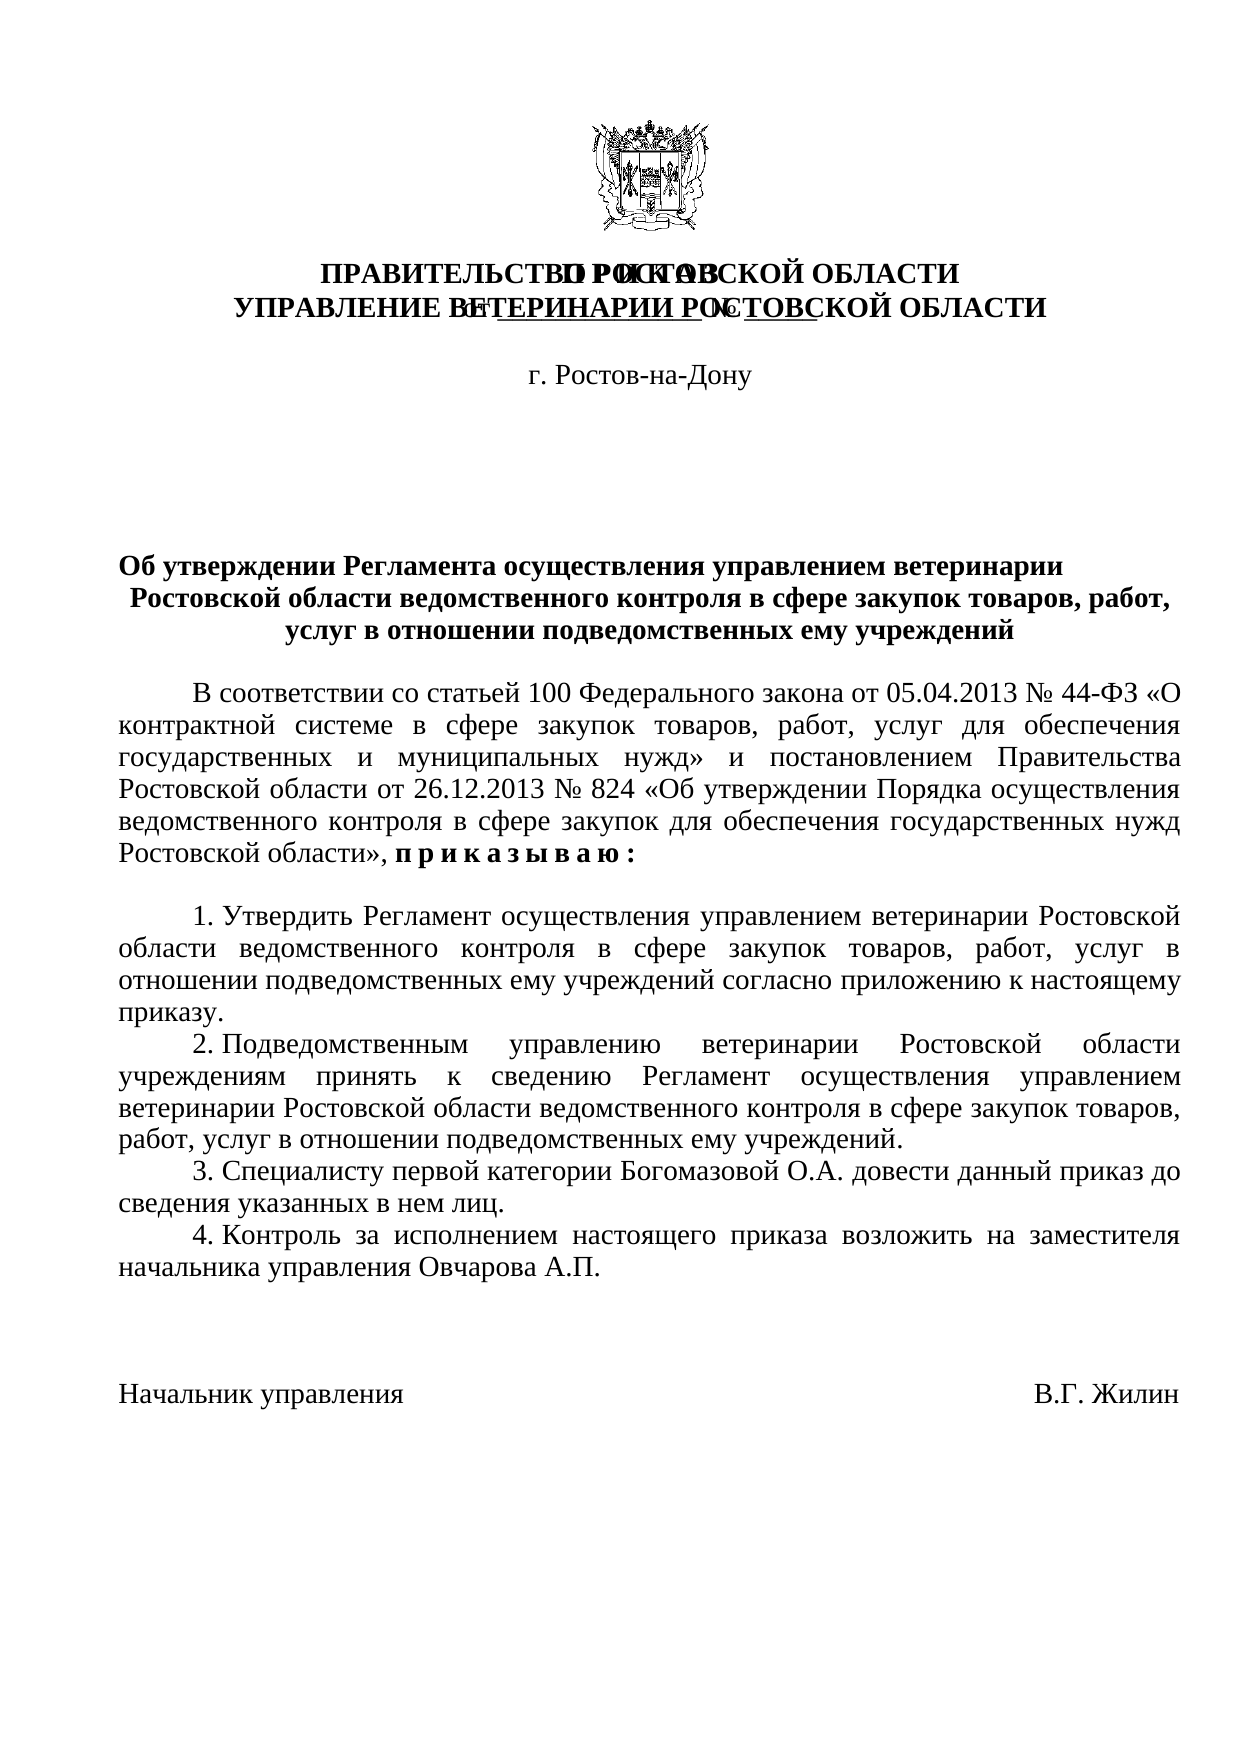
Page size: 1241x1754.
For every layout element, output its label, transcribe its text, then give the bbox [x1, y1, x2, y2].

text В соответствии со статьей 100 Федерального закона от 05.04.2013 № 44-ФЗ «О контрактной системе в сфере закупок товаров, работ, услуг для обеспечения государственных и муниципальных нужд» и постановлением Правительства Ростовской области от 26.12.2013 № 824 «Об утверждении Порядка осуществления ведомственного контроля в сфере закупок для обеспечения государственных нужд Ростовской области», приказываю: [118, 677, 1181, 868]
text г. Ростов-на-Дону [109, 357, 1171, 390]
text П Р И К А З [109, 256, 1171, 290]
list Специалисту первой категории Богомазовой О.А. довести данный приказ до сведения указанных в нем лиц. [118, 1155, 1181, 1219]
list Контроль за исполнением настоящего приказа возложить на заместителя начальника управления Овчарова А.П. [118, 1219, 1181, 1282]
text Начальник управления В.Г. Жилин [118, 1378, 1181, 1409]
picture [590, 118, 709, 231]
text Об утверждении Регламента осуществления управлением ветеринарии Ростовской области ведомственного контроля в сфере закупок товаров, работ, услуг в отношении подведомственных ему учреждений [118, 231, 1181, 646]
text от ______________ № _____ [109, 290, 1171, 323]
list Подведомственным управлению ветеринарии Ростовской области учреждениям принять к сведению Регламент осуществления управлением ветеринарии Ростовской области ведомственного контроля в сфере закупок товаров, работ, услуг в отношении подведомственных ему учреждений. [118, 1028, 1181, 1155]
list Утвердить Регламент осуществления управлением ветеринарии Ростовской области ведомственного контроля в сфере закупок товаров, работ, услуг в отношении подведомственных ему учреждений согласно приложению к настоящему приказу. [118, 900, 1181, 1028]
